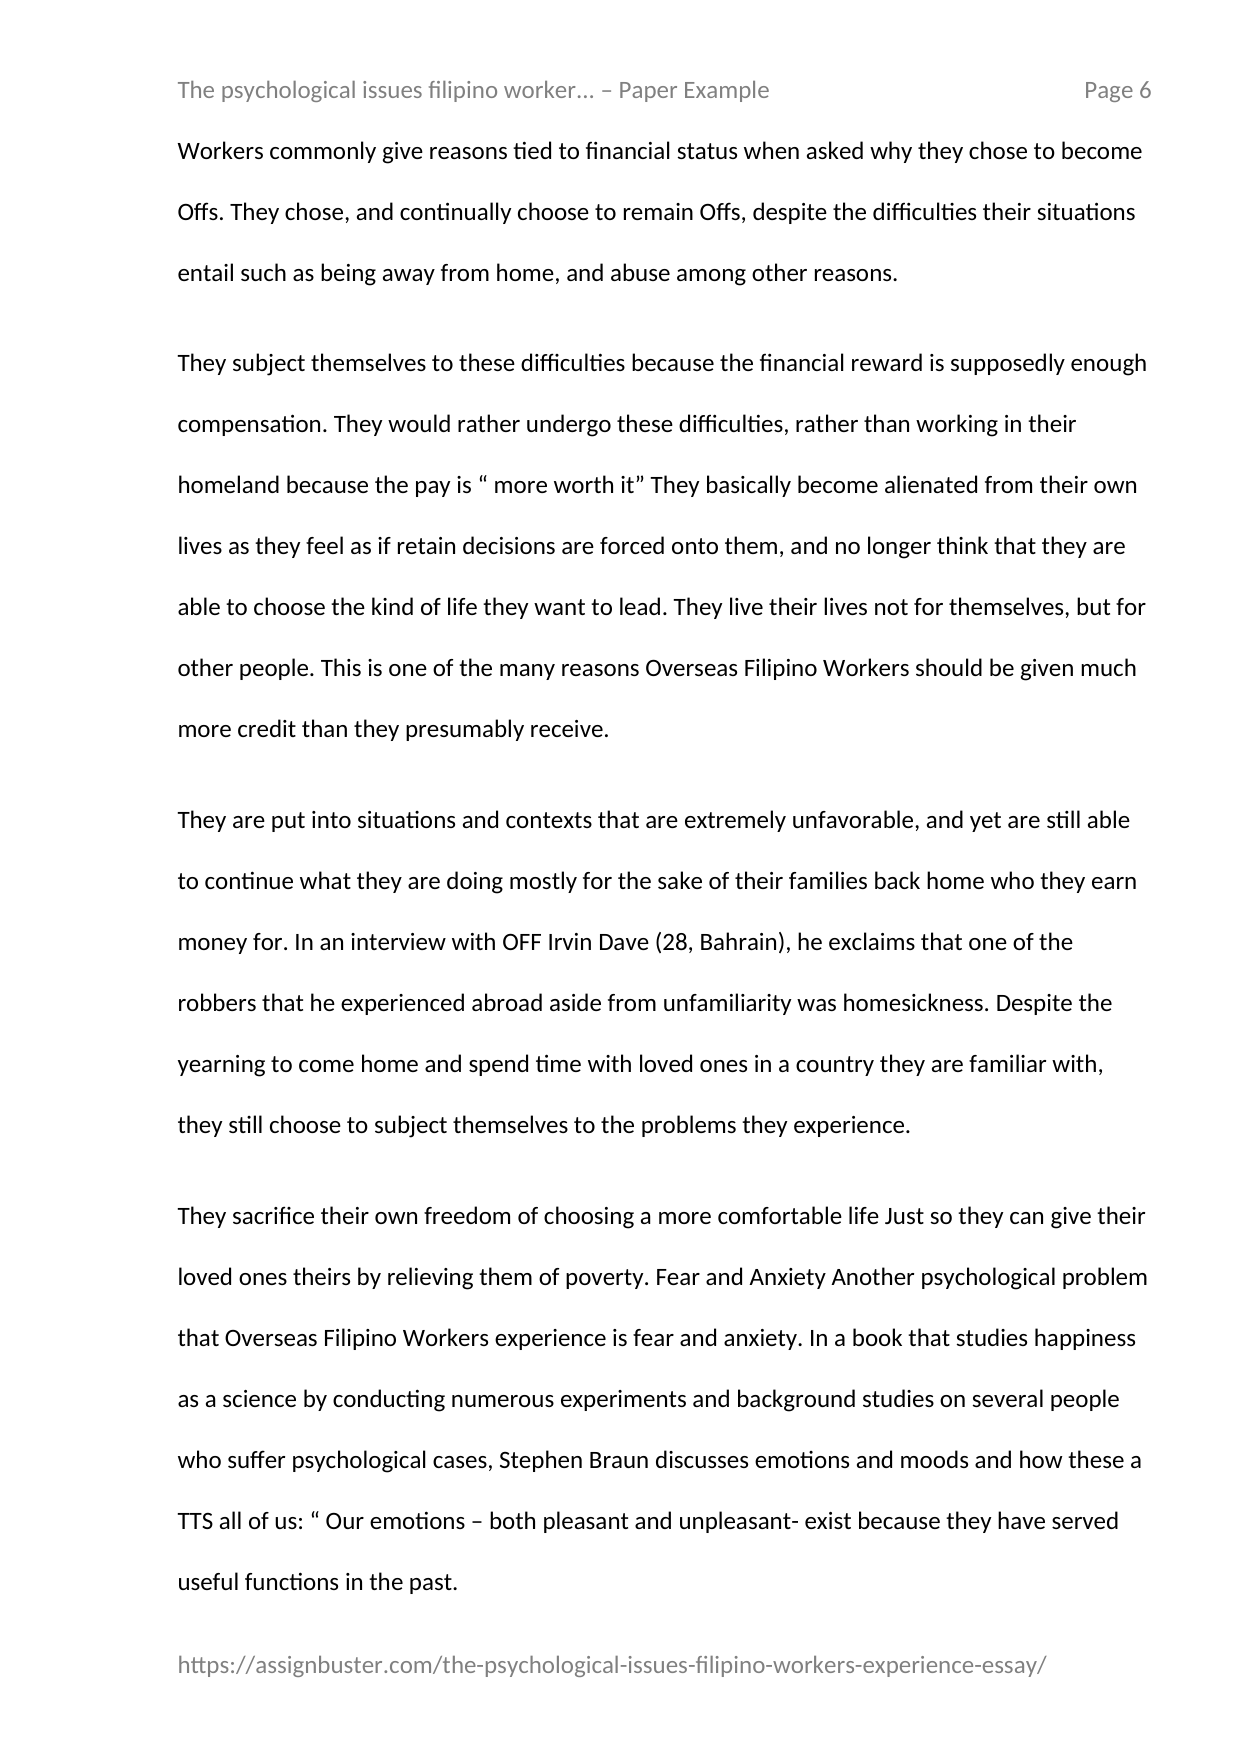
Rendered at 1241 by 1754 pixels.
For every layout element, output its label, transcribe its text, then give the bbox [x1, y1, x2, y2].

text They subject themselves to these difficulties because the financial reward is supposedly enough compensation. They would rather undergo these difficulties, rather than working in their homeland because the pay is “ more worth it” They basically become alienated from their own lives as they feel as if retain decisions are forced onto them, and no longer think that they are able to choose the kind of life they want to lead. They live their lives not for themselves, but for other people. This is one of the many reasons Overseas Filipino Workers should be given much more credit than they presumably receive. [177, 347, 1152, 744]
text They sacrifice their own freedom of choosing a more comfortable life Just so they can give their loved ones theirs by relieving them of poverty. Fear and Anxiety Another psychological problem that Overseas Filipino Workers experience is fear and anxiety. In a book that studies happiness as a science by conducting numerous experiments and background studies on several people who suffer psychological cases, Stephen Braun discusses emotions and moods and how these a TTS all of us: “ Our emotions – both pleasant and unpleasant- exist because they have served useful functions in the past. [177, 1200, 1152, 1597]
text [177, 135, 1152, 287]
text They are put into situations and contexts that are extremely unfavorable, and yet are still able to continue what they are doing mostly for the sake of their families back home who they earn money for. In an interview with OFF Irvin Dave (28, Bahrain), he exclaims that one of the robbers that he experienced abroad aside from unfamiliarity was homesickness. Despite the yearning to come home and spend time with loved ones in a country they are familiar with, they still choose to subject themselves to the problems they experience. [177, 804, 1152, 1140]
